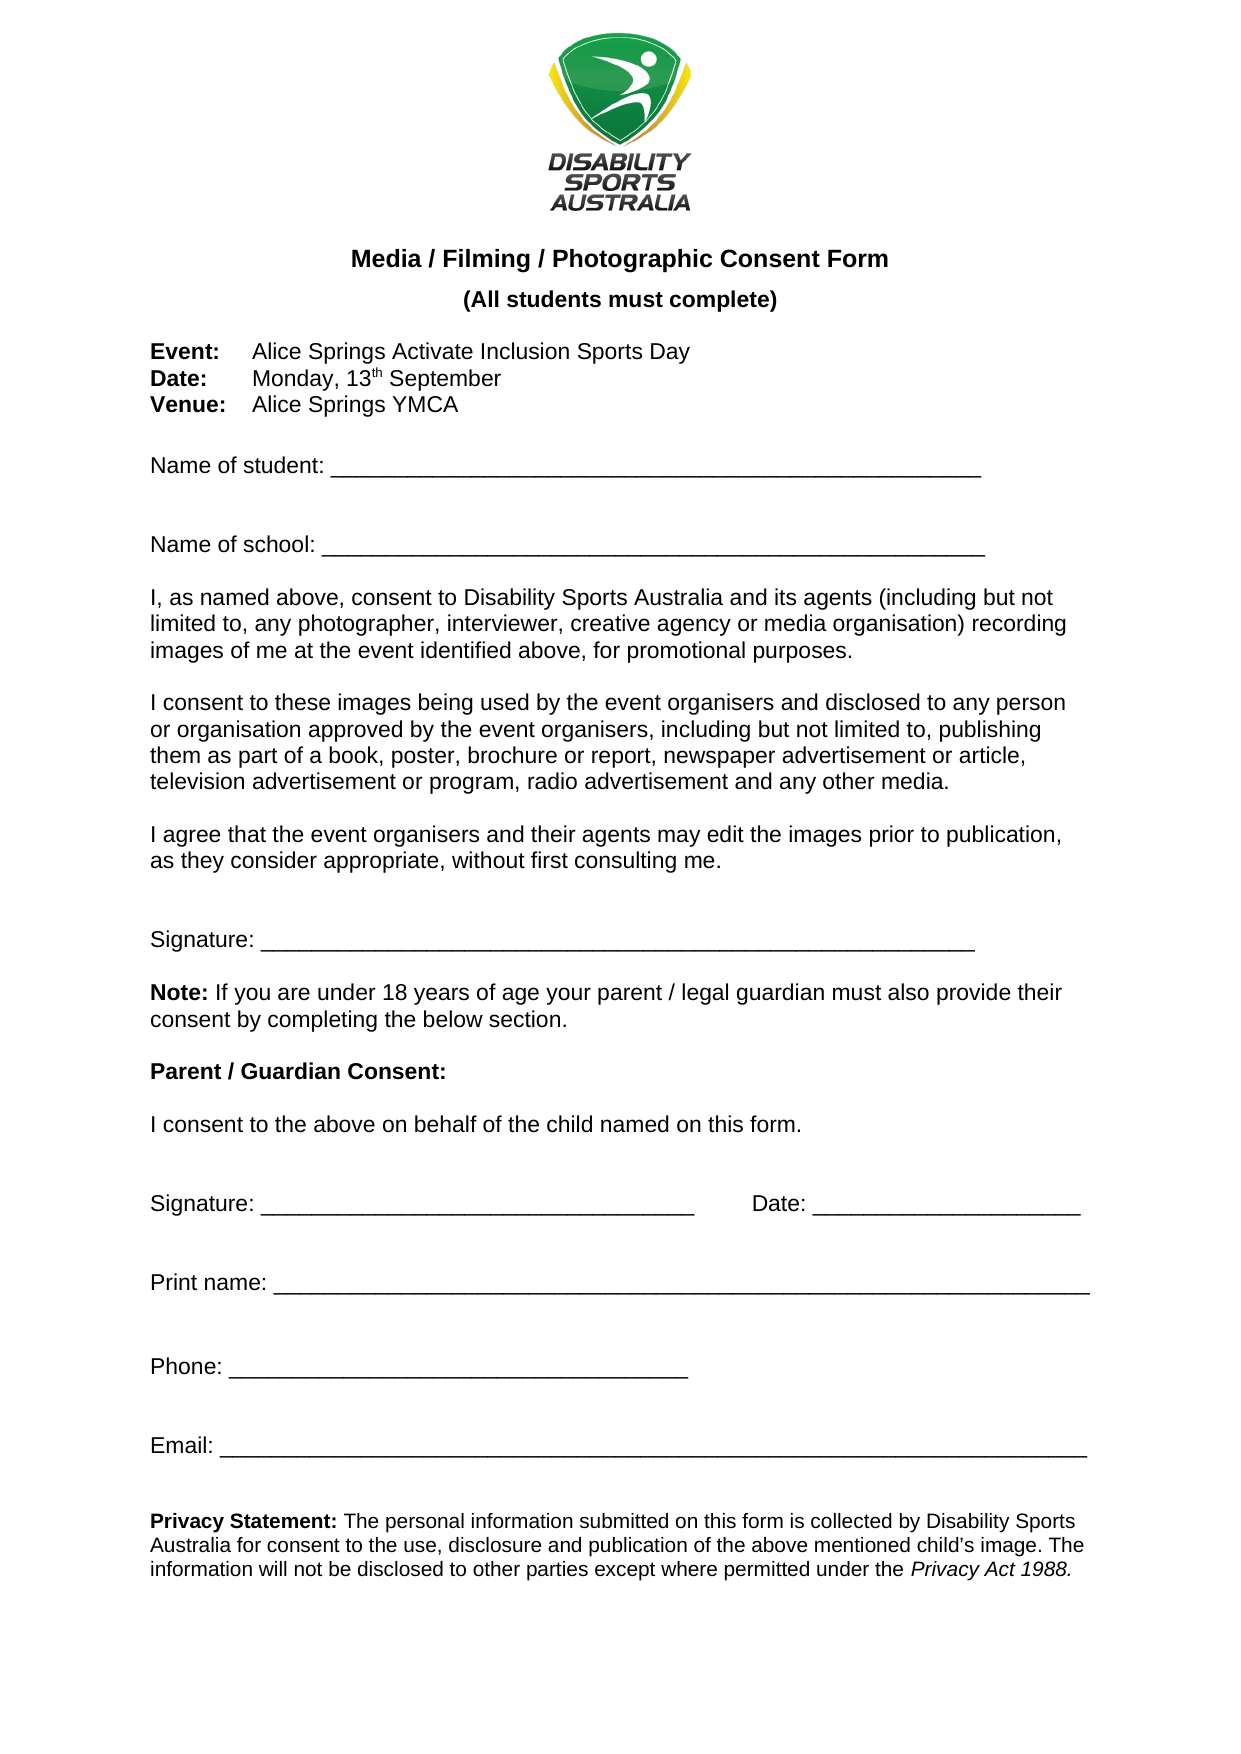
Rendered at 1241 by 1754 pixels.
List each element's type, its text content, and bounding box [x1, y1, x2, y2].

text Signature: ________________________________________________________ [150, 926, 1090, 953]
text Media / Filming / Photographic Consent Form [150, 244, 1090, 273]
text Event: Alice Springs Activate Inclusion Sports Day [150, 338, 1090, 365]
text Venue: Alice Springs YMCA [150, 391, 1090, 417]
text I consent to the above on behalf of the child named on this form. [150, 1111, 1090, 1137]
text Name of student: ___________________________________________________ [150, 452, 1090, 478]
text I, as named above, consent to Disability Sports Australia and its agents (including but not limited to, any photographer, interviewer, creative agency or media organisation) recording images of me at the event identified above, for promotional purposes. [150, 584, 1090, 663]
text Signature: __________________________________ Date: _____________________ [150, 1190, 1090, 1216]
text Print name: ________________________________________________________________ [150, 1269, 1090, 1295]
text Date: Monday, 13th September [150, 365, 1090, 391]
text (All students must complete) [150, 286, 1090, 312]
text Note: If you are under 18 years of age your parent / legal guardian must also provide their consent by completing the below section. [150, 979, 1090, 1032]
picture [525, 28, 715, 218]
text Name of school: ____________________________________________________ [150, 531, 1090, 557]
text Parent / Guardian Consent: [150, 1058, 1090, 1084]
text I consent to these images being used by the event organisers and disclosed to any person or organisation approved by the event organisers, including but not limited to, publishing them as part of a book, poster, brochure or report, newspaper advertisement or article, television advertisement or program, radio advertisement and any other media. [150, 689, 1090, 795]
text Email: ____________________________________________________________________ [150, 1406, 1090, 1458]
text Privacy Statement: The personal information submitted on this form is collected by Disability Sports Australia for consent to the use, disclosure and publication of the above mentioned child’s image. The information will not be disclosed to other parties except where permitted under the Privacy Act 1988. [150, 1509, 1090, 1581]
text I agree that the event organisers and their agents may edit the images prior to publication, as they consider appropriate, without first consulting me. [150, 821, 1090, 874]
text Phone: ____________________________________ [150, 1353, 1090, 1379]
